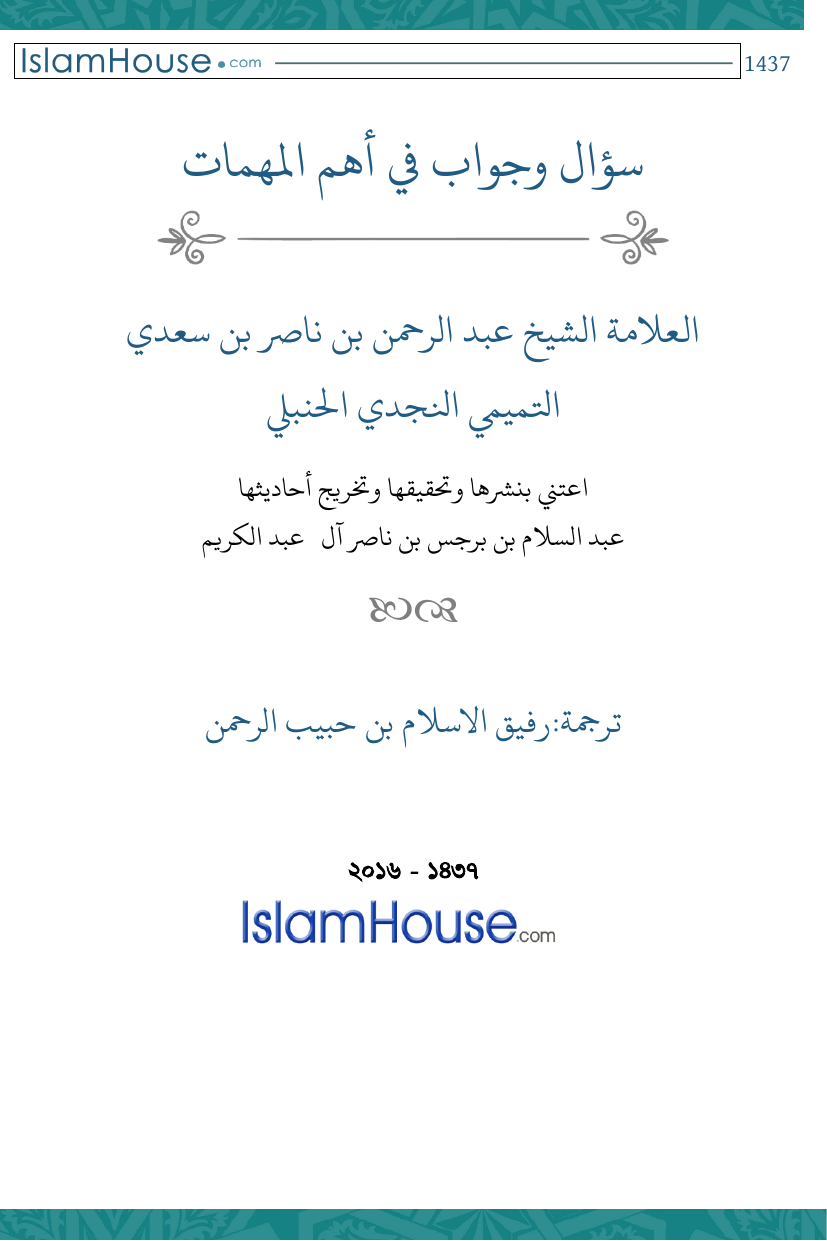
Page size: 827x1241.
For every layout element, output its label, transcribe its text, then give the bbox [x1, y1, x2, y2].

picture [15, 44, 740, 78]
text ২০১৬ - ১৪৩৭ [89, 847, 738, 889]
text سؤال وجواب في أهم المهمات [89, 115, 738, 207]
picture [0, 0, 804, 30]
text اعتني بنشرها وتحقيقها وتخريج أحاديثها [89, 463, 738, 513]
text ترجمة:رفيق الاسلام بن حبيب الرحمن [89, 691, 738, 754]
text عبد السلام بن برجس بن ناصر آل عبد الكريم [89, 513, 738, 562]
picture [233, 892, 564, 951]
text العلامة الشيخ عبد الرحمن بن ناصر بن سعدي التميمي النجدي الحنبلي [89, 295, 738, 441]
picture [0, 1209, 827, 1240]
